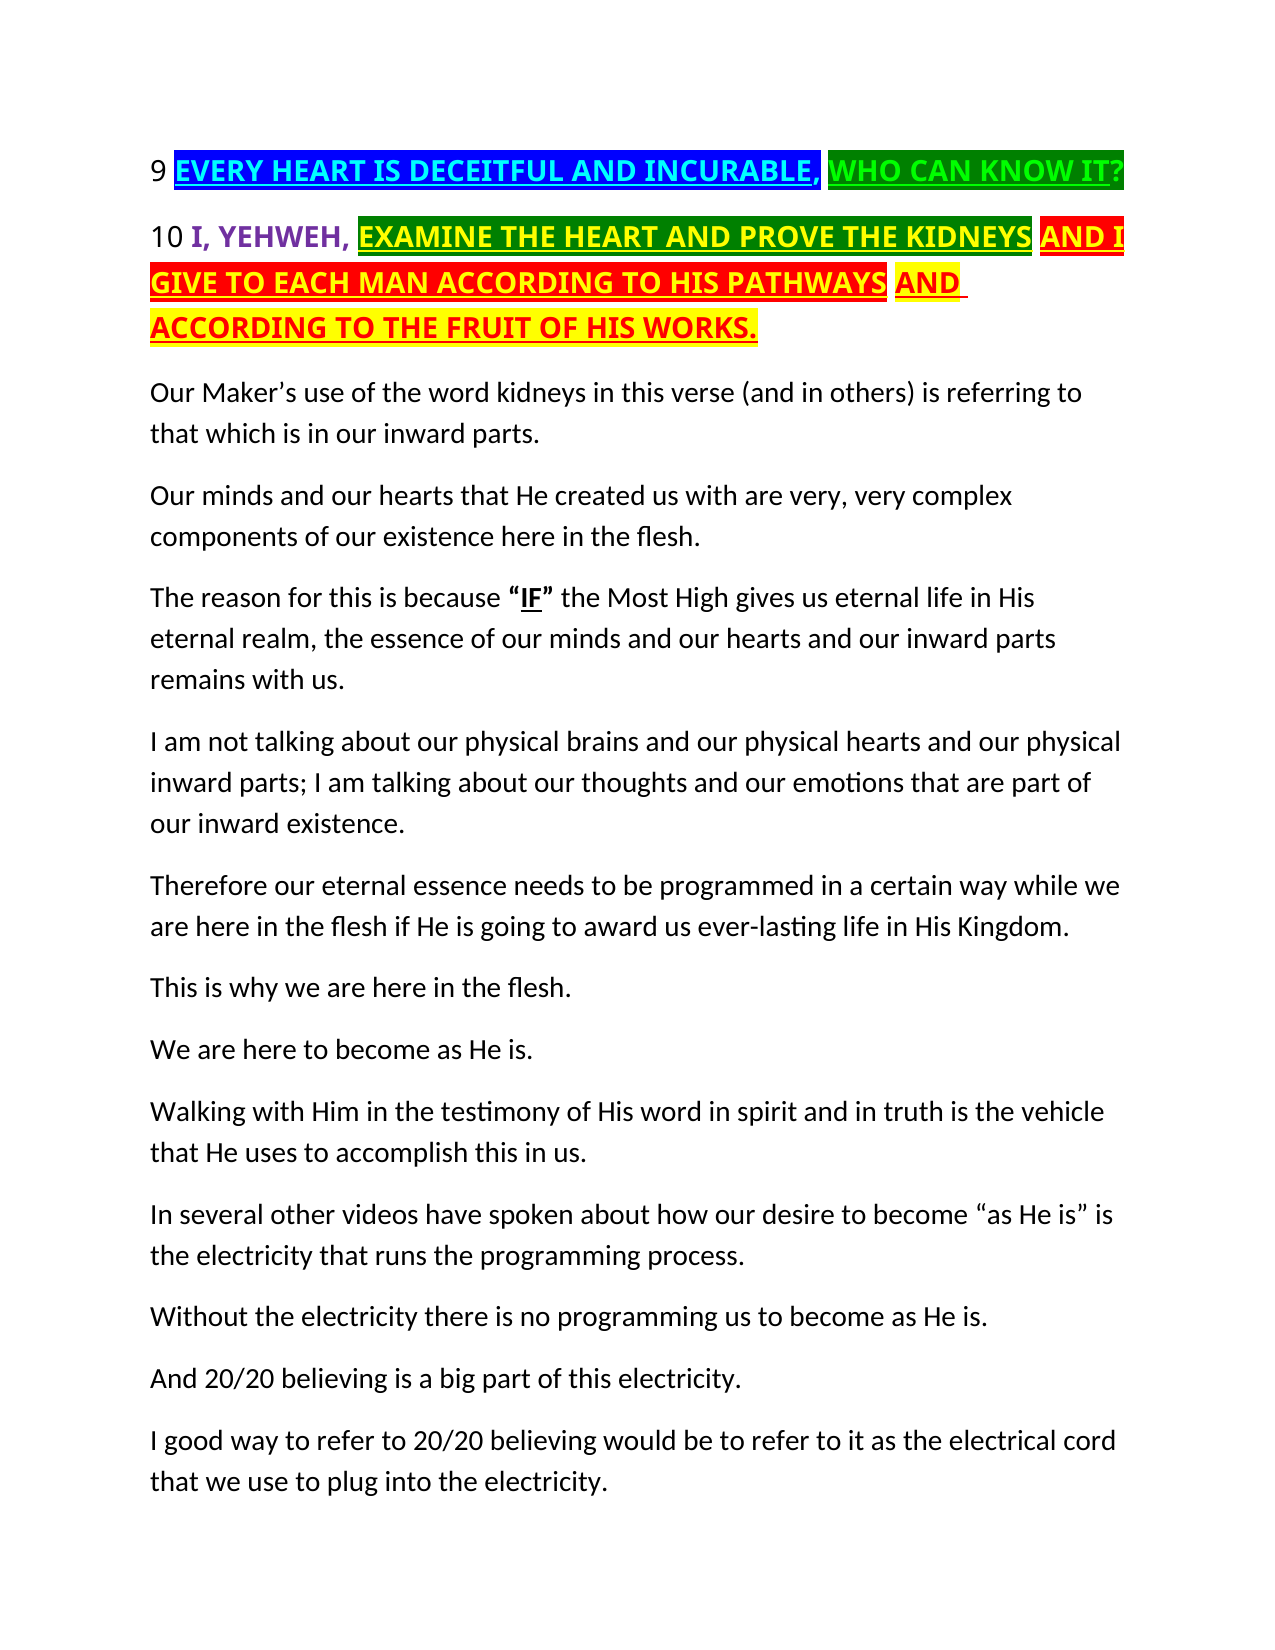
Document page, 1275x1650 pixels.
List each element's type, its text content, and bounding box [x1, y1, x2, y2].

text I am not talking about our physical brains and our physical hearts and our physical inward parts; I am talking about our thoughts and our emotions that are part of our inward existence. [150, 723, 1125, 841]
text 10 I, YEHWEH, EXAMINE THE HEART AND PROVE THE KIDNEYS AND I GIVE TO EACH MAN ACCORDING TO HIS PATHWAYS AND ACCORDING TO THE FRUIT OF HIS WORKS. [150, 216, 1125, 347]
text Our Maker’s use of the word kidneys in this verse (and in others) is referring to that which is in our inward parts. [150, 374, 1125, 451]
text Therefore our eternal essence needs to be programmed in a certain way while we are here in the flesh if He is going to award us ever-lasting life in His Kingdom. [150, 867, 1125, 943]
text In several other videos have spoken about how our desire to become “as He is” is the electricity that runs the programming process. [150, 1196, 1125, 1272]
text And 20/20 believing is a big part of this electricity. [150, 1360, 1125, 1396]
text The reason for this is because “IF” the Most High gives us eternal life in His eternal realm, the essence of our minds and our hearts and our inward parts remains with us. [150, 579, 1125, 697]
text I good way to refer to 20/20 believing would be to refer to it as the electrical cord that we use to plug into the electricity. [150, 1422, 1125, 1499]
text Walking with Him in the testimony of His word in spirit and in truth is the vehicle that He uses to accomplish this in us. [150, 1093, 1125, 1170]
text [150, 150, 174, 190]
text We are here to become as He is. [150, 1031, 1125, 1067]
text This is why we are here in the flesh. [150, 969, 1125, 1005]
text Without the electricity there is no programming us to become as He is. [150, 1298, 1125, 1334]
text Our minds and our hearts that He created us with are very, very complex components of our existence here in the flesh. [150, 477, 1125, 553]
